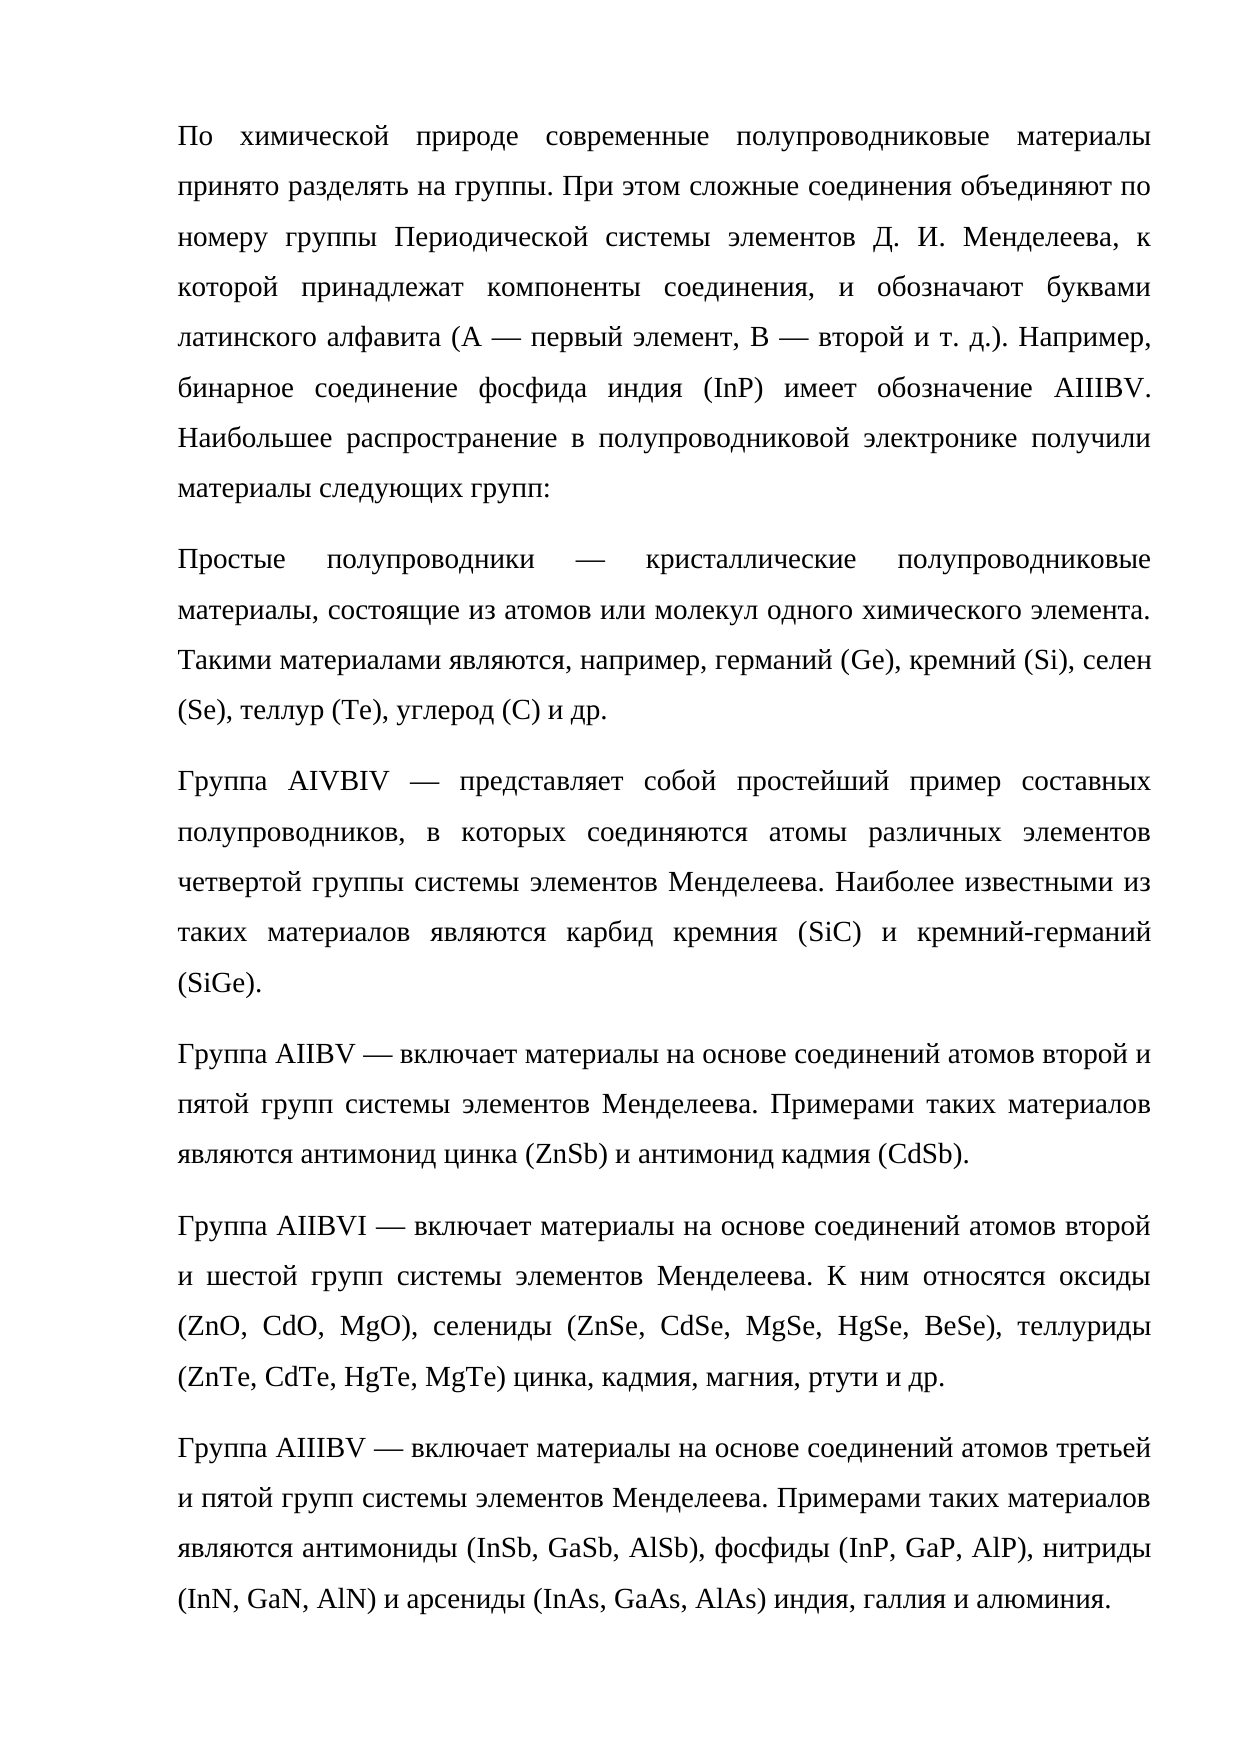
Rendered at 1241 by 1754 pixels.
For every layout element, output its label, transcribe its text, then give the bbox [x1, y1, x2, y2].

text Группа AIIIBV — включает материалы на основе соединений атомов третьей и пятой групп системы элементов Менделеева. Примерами таких материалов являются антимониды (InSb, GaSb, AlSb), фосфиды (InP, GaP, AlP), нитриды (InN, GaN, AlN) и арсениды (InAs, GaAs, AlAs) индия, галлия и алюминия. [177, 1430, 1152, 1614]
text Группа AIIBV — включает материалы на основе соединений атомов второй и пятой групп системы элементов Менделеева. Примерами таких материалов являются антимонид цинка (ZnSb) и антимонид кадмия (CdSb). [177, 1036, 1152, 1170]
text По химической природе современные полупроводниковые материалы принято разделять на группы. При этом сложные соединения объединяют по номеру группы Периодической системы элементов Д. И. Менделеева, к которой принадлежат компоненты соединения, и обозначают буквами латинского алфавита (A — первый элемент, B — второй и т. д.). Например, бинарное соединение фосфида индия (InP) имеет обозначение AIIIBV. Наибольшее распространение в полупроводниковой электронике получили материалы следующих групп: [177, 118, 1152, 504]
text Простые полупроводники — кристаллические полупроводниковые материалы, состоящие из атомов или молекул одного химического элемента. Такими материалами являются, например, германий (Ge), кремний (Si), селен (Se), теллур (Te), углерод (C) и др. [177, 541, 1152, 726]
text Группа AIVBIV — представляет собой простейший пример составных полупроводников, в которых соединяются атомы различных элементов четвертой группы системы элементов Менделеева. Наиболее известными из таких материалов являются карбид кремния (SiC) и кремний-германий (SiGe). [177, 763, 1152, 998]
text Группа AIIBVI — включает материалы на основе соединений атомов второй и шестой групп системы элементов Менделеева. К ним относятся оксиды (ZnO, CdO, MgO), селениды (ZnSe, CdSe, MgSe, HgSe, BeSe), теллуриды (ZnTe, CdTe, HgTe, MgTe) цинка, кадмия, магния, ртути и др. [177, 1208, 1152, 1392]
